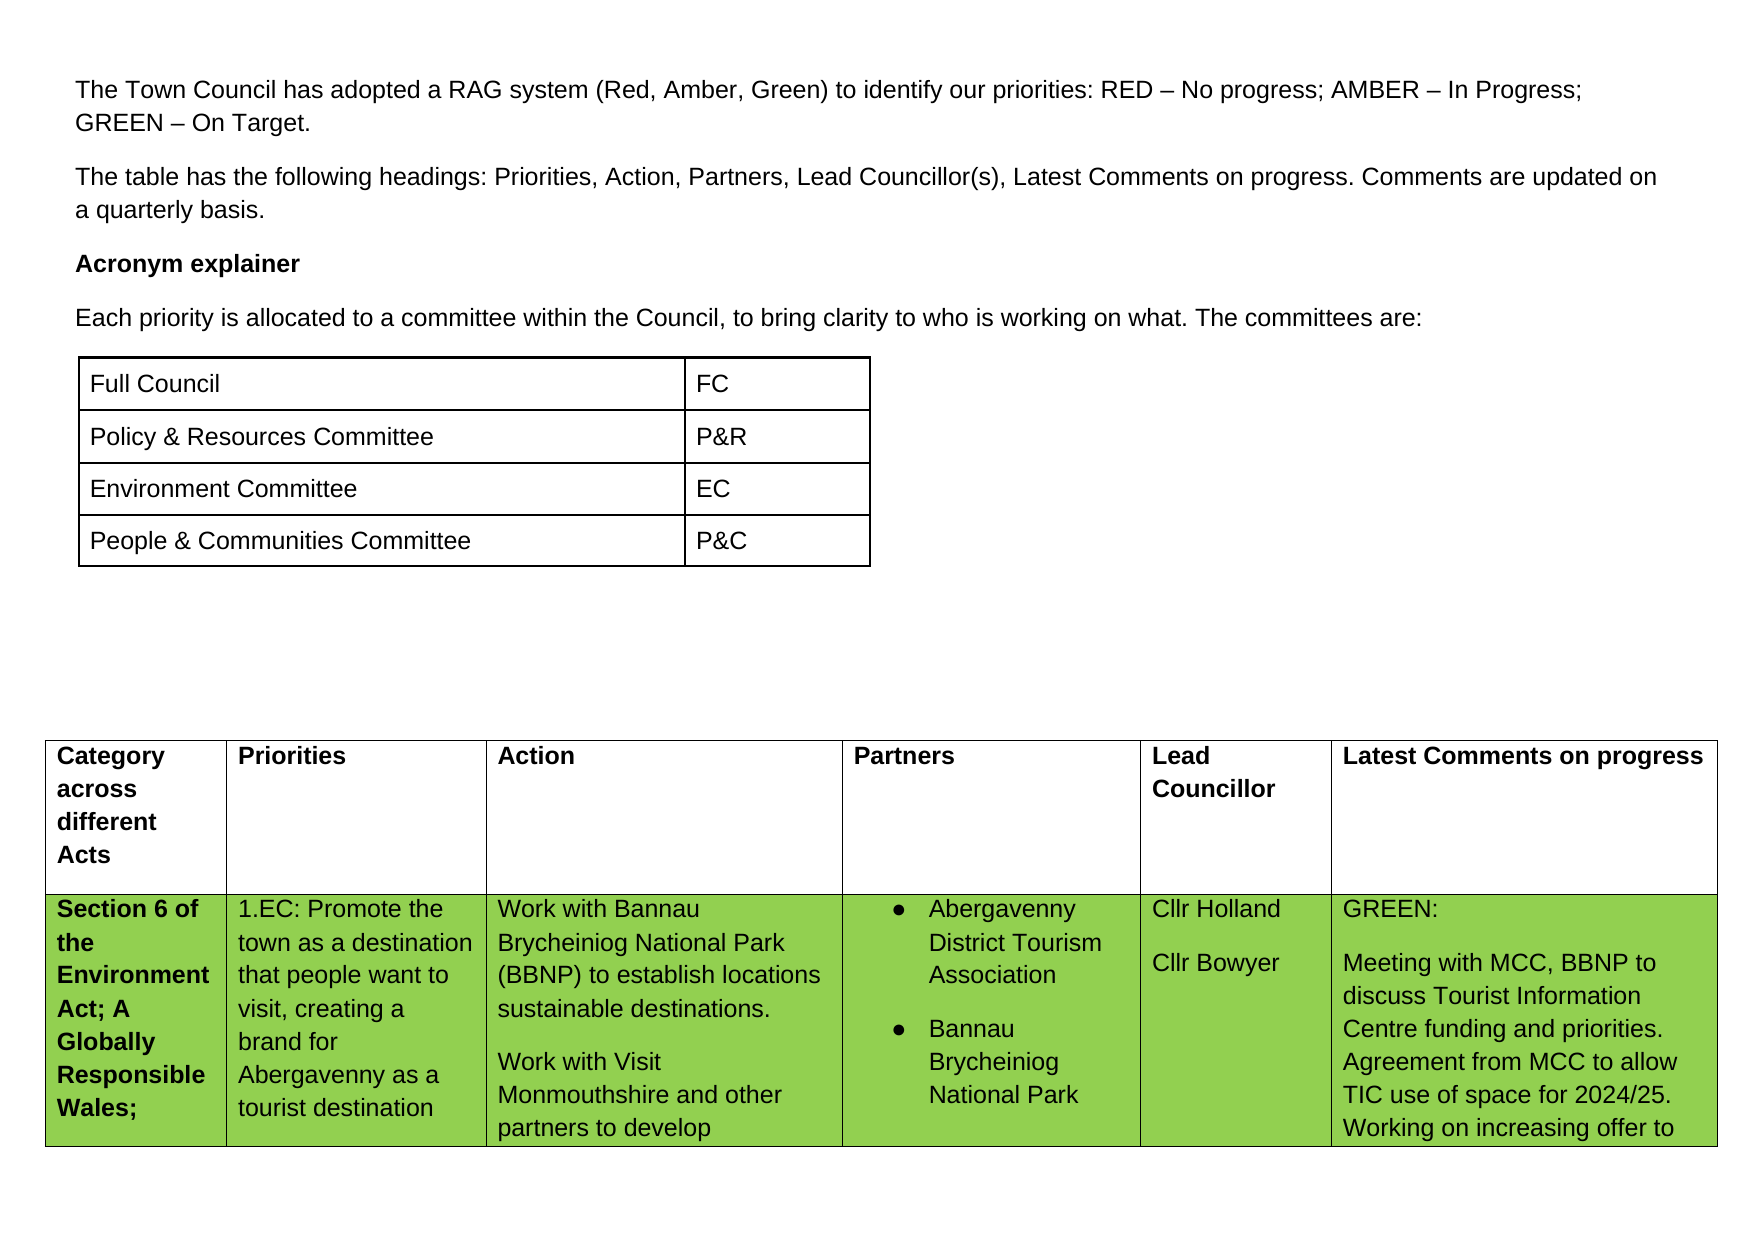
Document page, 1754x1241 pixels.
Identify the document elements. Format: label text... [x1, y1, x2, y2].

text The table has the following headings: Priorities, Action, Partners, Lead Councillor(s), Latest Comments on progress. Comments are updated on a quarterly basis. [75, 162, 1679, 224]
table_header Lead Councillor [1141, 741, 1331, 893]
text Each priority is allocated to a committee within the Council, to bring clarity to who is working on what. The committees are: [75, 303, 1679, 331]
text The Town Council has adopted a RAG system (Red, Amber, Green) to identify our priorities: RED – No progress; AMBER – In Progress; GREEN – On Target. [75, 75, 1679, 137]
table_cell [46, 895, 226, 1146]
table_header Category across different Acts [46, 741, 226, 893]
table_cell P&R [686, 411, 869, 462]
table_header Priorities [227, 741, 486, 893]
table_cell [843, 895, 1140, 1146]
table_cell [487, 895, 842, 1146]
table_cell P&C [686, 516, 869, 565]
table_header FC [686, 359, 869, 409]
table_cell Environment Committee [80, 464, 684, 513]
table_header Latest Comments on progress [1332, 741, 1717, 893]
table_cell EC [686, 464, 869, 513]
table_cell People & Communities Committee [80, 516, 684, 565]
table_header Action [487, 741, 842, 893]
text Acronym explainer [75, 249, 1679, 277]
table_cell Policy & Resources Committee [80, 411, 684, 462]
table_header Full Council [80, 359, 684, 409]
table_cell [227, 895, 486, 1146]
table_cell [1332, 895, 1717, 1146]
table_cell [1141, 895, 1331, 1146]
table_header Partners [843, 741, 1140, 893]
